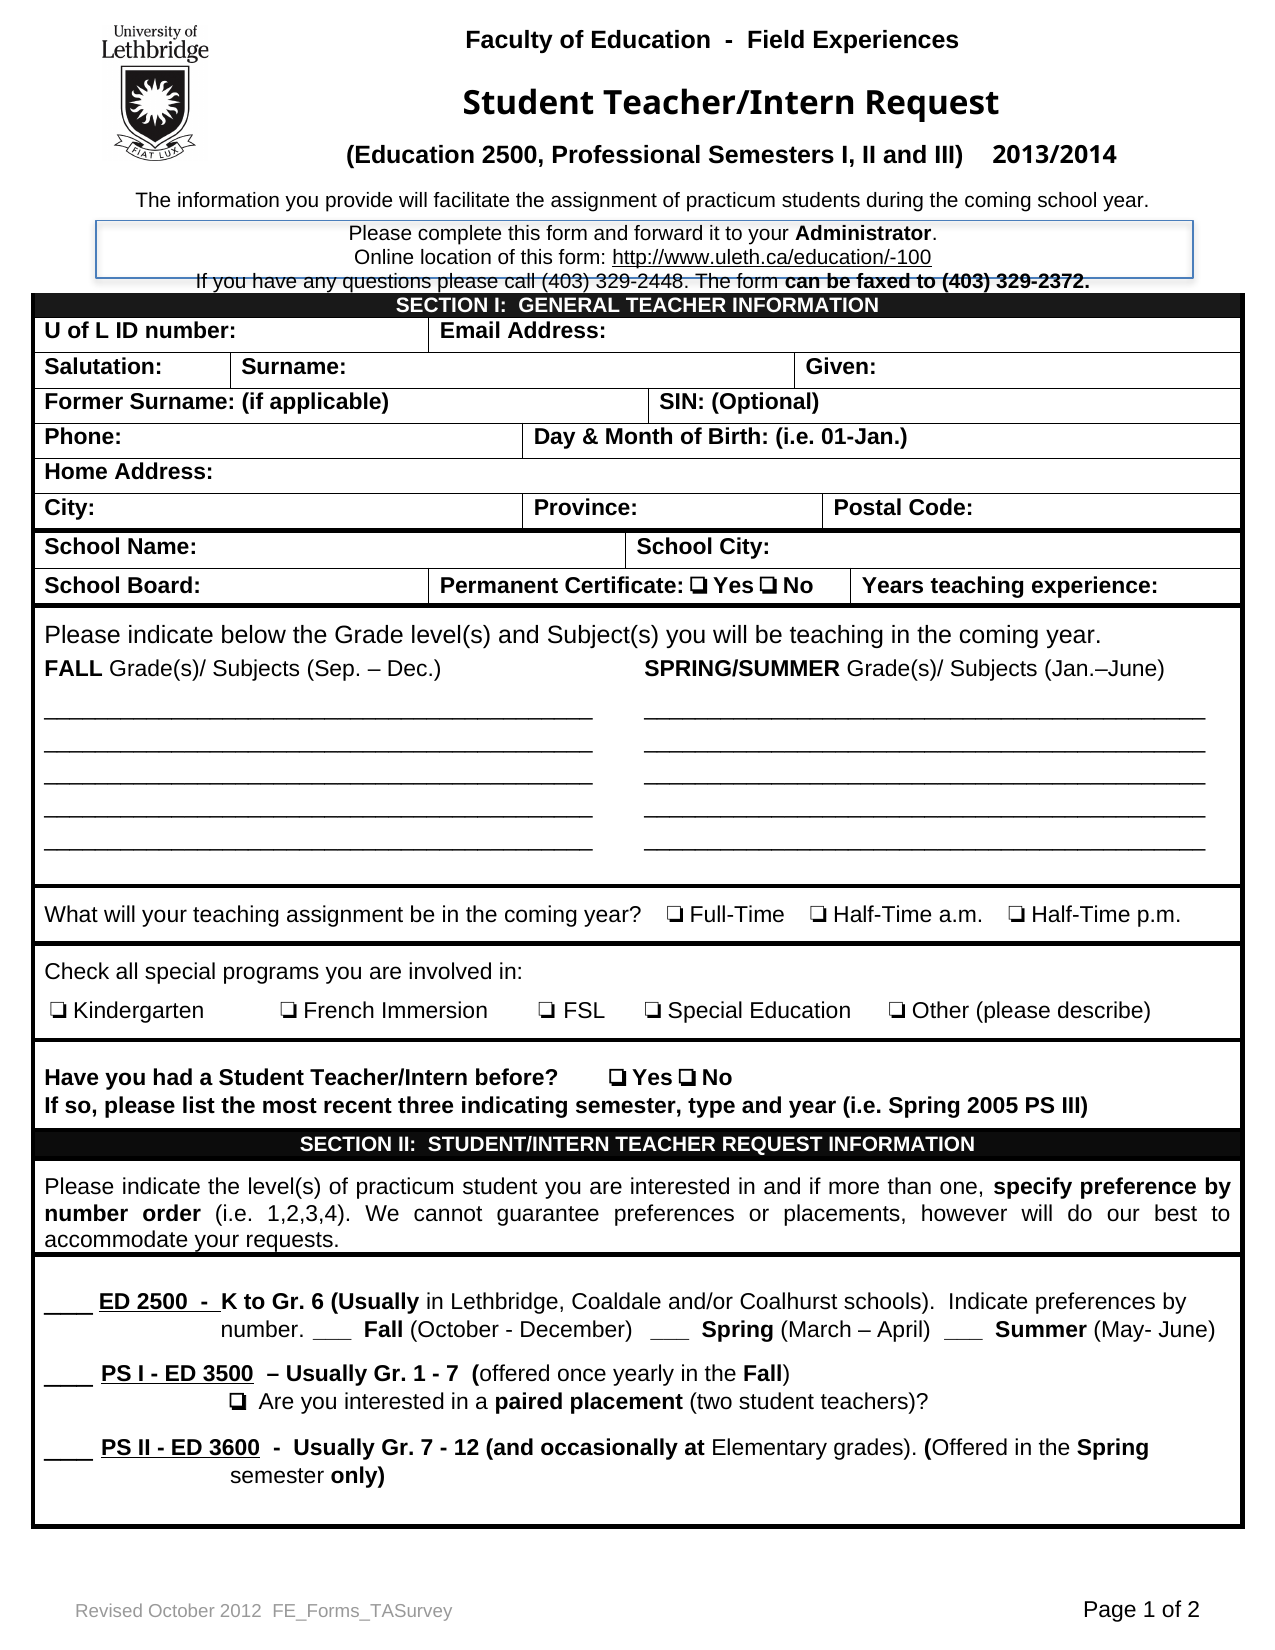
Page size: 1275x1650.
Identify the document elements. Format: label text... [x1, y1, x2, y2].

table_cell SIN: (Optional) [649, 389, 1240, 423]
table_cell Permanent Certificate: Yes No [429, 569, 850, 603]
table_cell Given: [795, 353, 1240, 387]
table_cell School City: [626, 533, 1240, 568]
table_cell Postal Code: [823, 494, 1240, 528]
table_cell U of L ID number: [35, 318, 428, 352]
table_cell Please indicate the level(s) of practicum student you are interested in and if more than one, specify preference by number order (i.e. 1,2,3,4). We cannot guarantee preferences or placements, however will do our best to accommodate your requests. [35, 1161, 1240, 1252]
table_cell Have you had a Student Teacher/Intern before? Yes No If so, please list the most recent three indicating semester, type and year (i.e. Spring 2005 PS III) [35, 1042, 1240, 1127]
table_cell Salutation: [35, 353, 230, 387]
table_cell Home Address: [35, 459, 1240, 493]
table_cell ___ ED 2500 - K to Gr. 6 (Usually in Lethbridge, Coaldale and/or Coalhurst schools). Indicate preferences by number. ___ Fall (October - December) ___ Spring (March – April) ___ Summer (May- June) ___ PS I - ED 3500 – Usually Gr. 1 - 7 (offered once yearly in the Fall) Are you interested in a paired placement (two student teachers)? ___ PS II - ED 3600 - Usually Gr. 7 - 12 (and occasionally at Elementary grades). (Offered in the Spring semester only) [35, 1257, 1240, 1524]
table_cell SECTION II: STUDENT/INTERN TEACHER REQUEST INFORMATION [35, 1132, 1240, 1156]
table_cell Former Surname: (if applicable) [35, 389, 648, 423]
table_cell Surname: [231, 353, 794, 387]
table_cell Day & Month of Birth: (i.e. 01-Jan.) [523, 424, 1240, 458]
table_cell Email Address: [429, 318, 1240, 352]
table_cell School Name: [35, 533, 625, 568]
table_cell Check all special programs you are involved in: Kindergarten French Immersion FSL Special Education Other (please describe) [35, 946, 1240, 1037]
table_cell Phone: [35, 424, 522, 458]
table_cell City: [35, 494, 522, 528]
table_header The information you provide will facilitate the assignment of practicum students during the coming school year. Please complete this form and forward it to your Administrator. Online location of this form: http://www.uleth.ca/education/-100 If you have any questions please call (403) 329-2448. The form can be faxed to (403) 329-2372. [33, 188, 1242, 293]
table_cell Please indicate below the Grade level(s) and Subject(s) you will be teaching in the coming year. FALL Grade(s)/ Subjects (Sep. – Dec.) SPRING/SUMMER Grade(s)/ Subjects (Jan.–June) ___________________________________________ ____________________________________________ ___________________________________________ ____________________________________________ ___________________________________________ ____________________________________________ ___________________________________________ ____________________________________________ ___________________________________________ ____________________________________________ [35, 608, 1240, 883]
table_cell What will your teaching assignment be in the coming year? Full-Time Half-Time a.m. Half-Time p.m. [35, 888, 1240, 941]
table_cell Years teaching experience: [851, 569, 1240, 603]
table_cell School Board: [35, 569, 428, 603]
table_cell SECTION I: GENERAL TEACHER INFORMATION [35, 293, 1240, 317]
table_cell Province: [523, 494, 822, 528]
